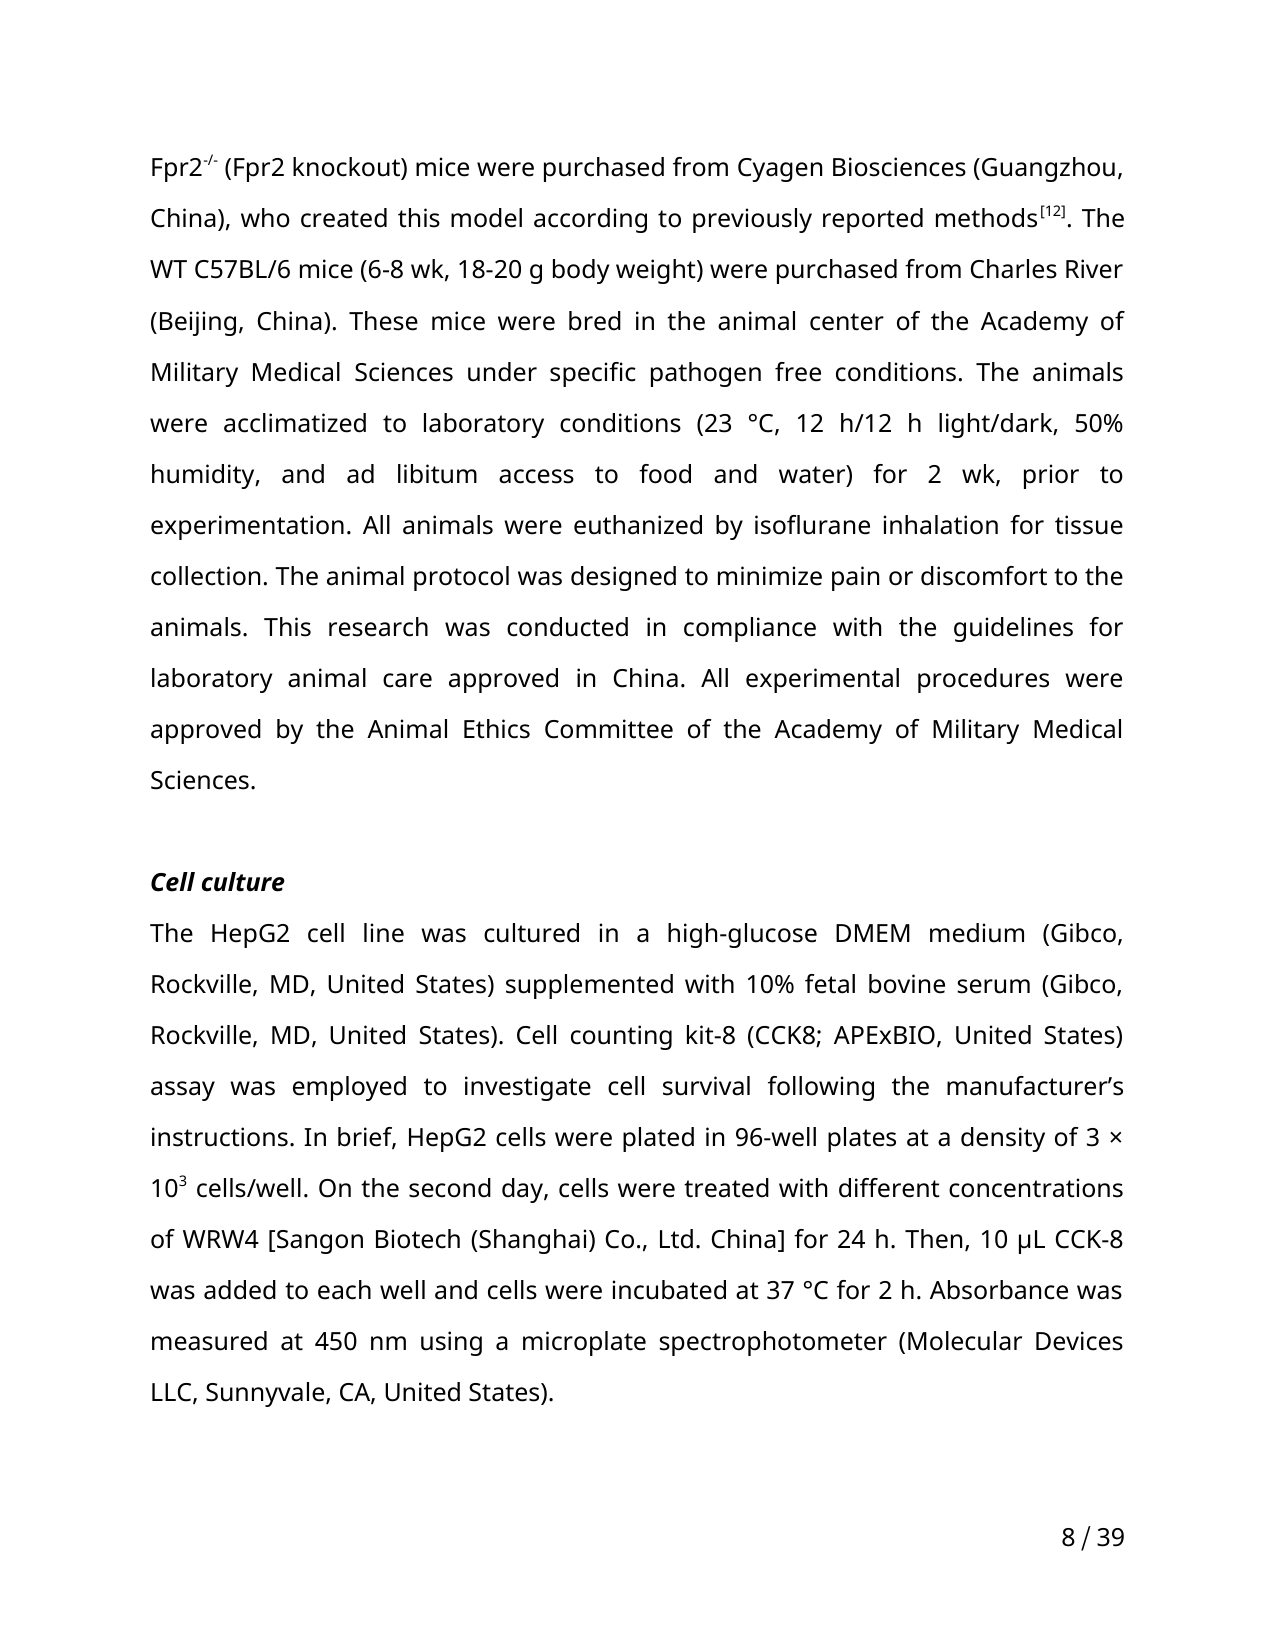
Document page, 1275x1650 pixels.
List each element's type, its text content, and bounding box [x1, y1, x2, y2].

text The HepG2 cell line was cultured in a high-glucose DMEM medium (Gibco, Rockville, MD, United States) supplemented with 10% fetal bovine serum (Gibco, Rockville, MD, United States). Cell counting kit-8 (CCK8; APExBIO, United States) assay was employed to investigate cell survival following the manufacturer’s instructions. In brief, HepG2 cells were plated in 96-well plates at a density of 3 × 103 cells/well. On the second day, cells were treated with different concentrations of WRW4 [Sangon Biotech (Shanghai) Co., Ltd. China] for 24 h. Then, 10 μL CCK-8 was added to each well and cells were incubated at 37 °C for 2 h. Absorbance was measured at 450 nm using a microplate spectrophotometer (Molecular Devices LLC, Sunnyvale, CA, United States). [150, 916, 1125, 1409]
text Fpr2-/- (Fpr2 knockout) mice were purchased from Cyagen Biosciences (Guangzhou, China), who created this model according to previously reported methods[12]. The WT C57BL/6 mice (6-8 wk, 18-20 g body weight) were purchased from Charles River (Beijing, China). These mice were bred in the animal center of the Academy of Military Medical Sciences under specific pathogen free conditions. The animals were acclimatized to laboratory conditions (23 °C, 12 h/12 h light/dark, 50% humidity, and ad libitum access to food and water) for 2 wk, prior to experimentation. All animals were euthanized by isoflurane inhalation for tissue collection. The animal protocol was designed to minimize pain or discomfort to the animals. This research was conducted in compliance with the guidelines for laboratory animal care approved in China. All experimental procedures were approved by the Animal Ethics Committee of the Academy of Military Medical Sciences. [150, 150, 1125, 797]
text Cell culture [150, 864, 1125, 899]
